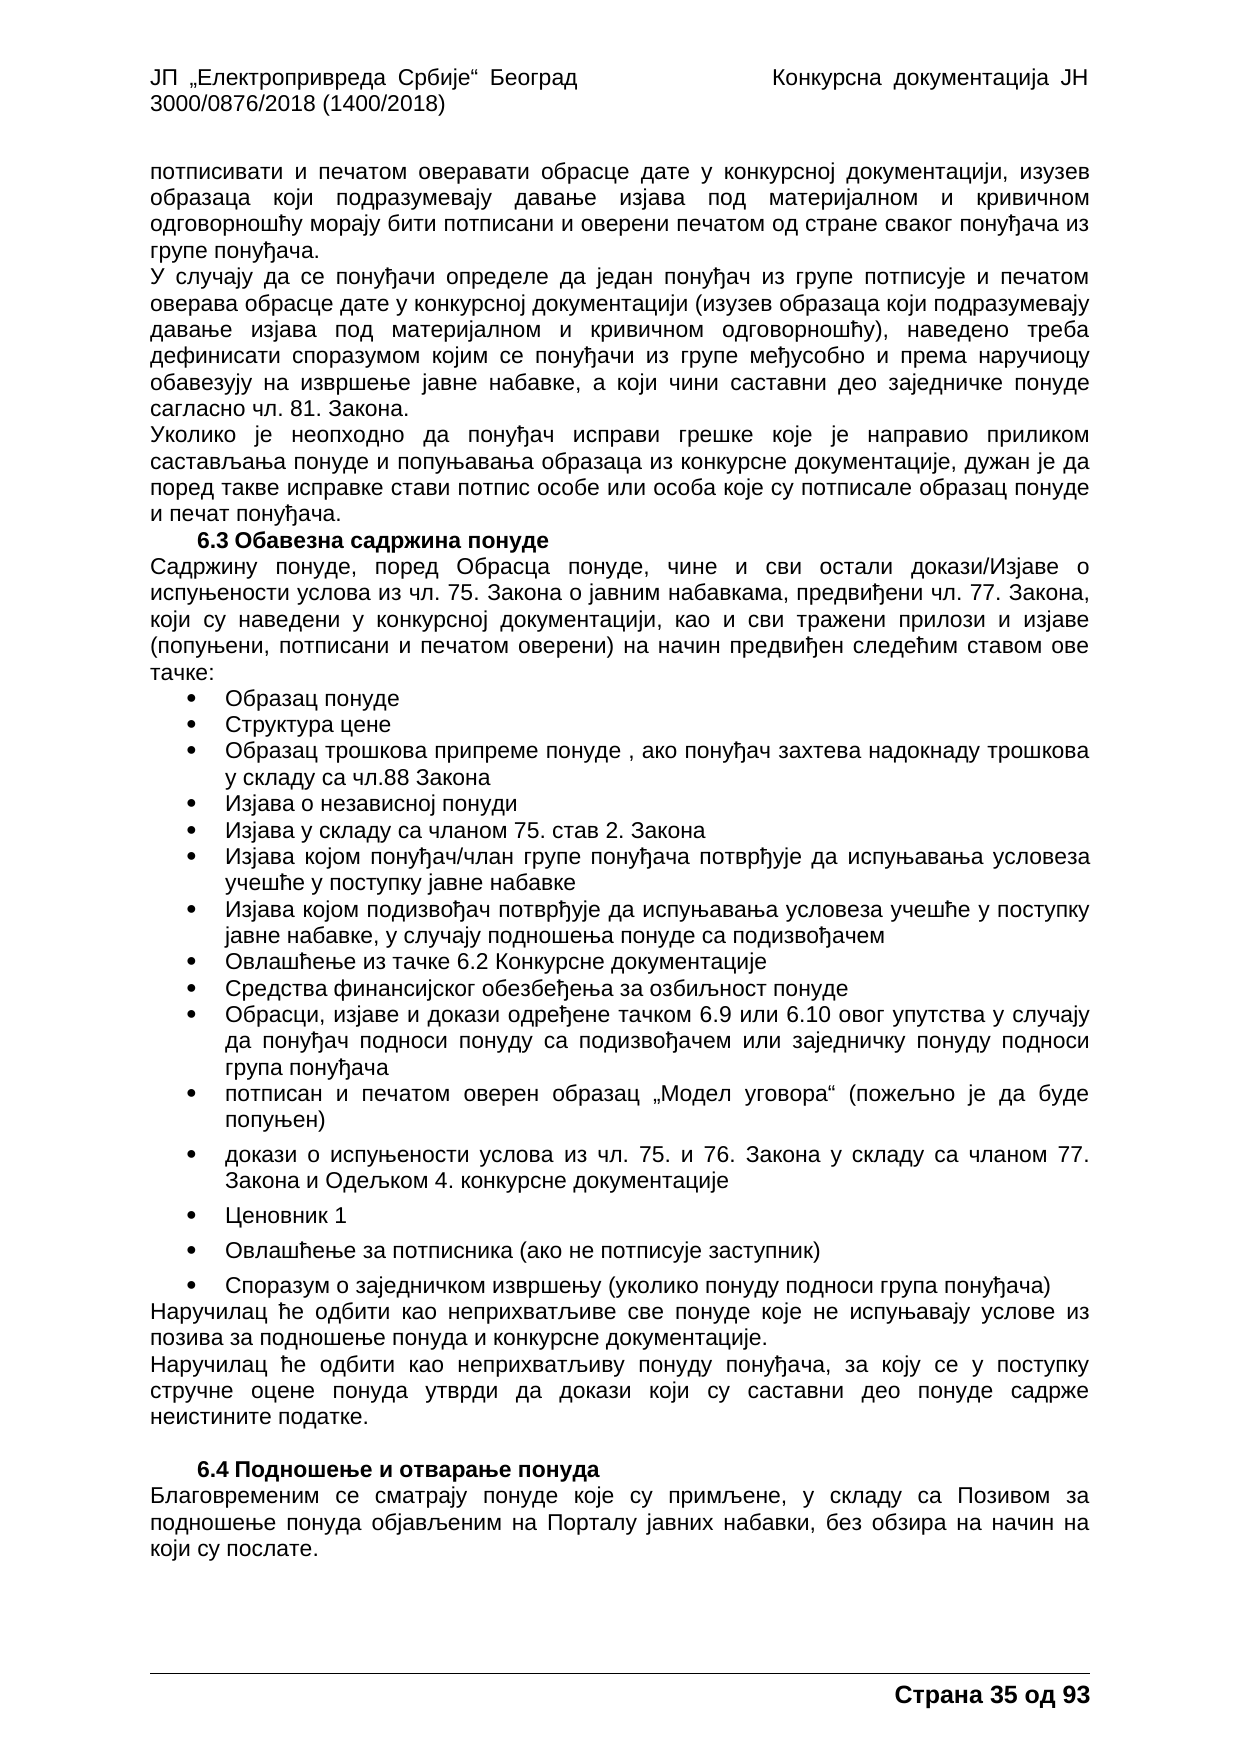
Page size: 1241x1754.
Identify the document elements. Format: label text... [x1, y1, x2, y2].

text Овлашћење за потписника (ако не потписује заступник) [187, 1237, 1090, 1263]
text Образац трошкова припреме понуде , ако понуђач захтева надокнаду трошкова у складу са чл.88 Закона [187, 737, 1090, 790]
text Споразум о заједничком извршењу (уколико понуду подноси група понуђача) [187, 1272, 1090, 1298]
text Изјава о независној понуди [187, 790, 1090, 817]
text Изјава којом подизвођач потврђује да испуњавања условеза учешће у поступку јавне набавке, у случају подношења понуде са подизвођачем [187, 896, 1090, 948]
text Структура цене [187, 711, 1090, 737]
text Ценовник 1 [187, 1202, 1090, 1228]
list Подношење и отварање понуда [197, 1456, 1090, 1482]
text потписан и печатом оверен образац „Модел уговора“ (пожељно је да буде попуњен) [187, 1080, 1090, 1133]
text Благовременим се сматрају понуде које су примљене, у складу са Позивом за подношење понуда објављеним на Порталу јавних набавки, без обзира на начин на који су послате. [150, 1482, 1090, 1561]
text Наручилац ће одбити као неприхватљиве све понуде које не испуњавају услове из позива за подношење понуда и конкурсне документације. [150, 1298, 1090, 1351]
text Изјава у складу са чланом 75. став 2. Закона [187, 817, 1090, 843]
text Обрасци, изјаве и докази одређене тачком 6.9 или 6.10 овог упутства у случају да понуђач подноси понуду са подизвођачем или заједничку понуду подноси група понуђача [187, 1001, 1090, 1080]
text У случају да се понуђачи определе да један понуђач из групе потписује и печатом оверава обрасце дате у конкурсној документацији (изузев образаца који подразумевају давање изјава под материјалном и кривичном одговорношћу), наведено треба дефинисати споразумом којим се понуђачи из групе међусобно и према наручиоцу обавезују на извршење јавне набавке, а који чини саставни део заједничке понуде сагласно чл. 81. Закона. [150, 263, 1090, 421]
text Уколико је неопходно да понуђач исправи грешке које је направио приликом састављања понуде и попуњавања образаца из конкурсне документације, дужан је да поред такве исправке стави потпис особе или особа које су потписале образац понуде и печат понуђача. [150, 421, 1090, 527]
text Изјава којом понуђач/члан групе понуђача потврђује да испуњавања условеза учешће у поступку јавне набавке [187, 843, 1090, 896]
text Средства финансијског обезбеђења за озбиљност понуде [187, 975, 1090, 1001]
text Овлашћење из тачке 6.2 Конкурсне документације [187, 948, 1090, 975]
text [150, 158, 1090, 263]
text докази о испуњености услова из чл. 75. и 76. Закона у складу са чланом 77. Закона и Одељком 4. конкурсне документације [187, 1141, 1090, 1194]
text Образац понуде [187, 685, 1090, 711]
text Наручилац ће одбити као неприхватљиву понуду понуђача, за коју се у поступку стручне оцене понуда утврди да докази који су саставни део понуде садрже неистините податке. [150, 1351, 1090, 1430]
list Обавезна садржина понуде [197, 527, 1090, 553]
text Садржину понуде, поред Обрасца понуде, чине и сви остали докази/Изјаве о испуњености услова из чл. 75. Закона о јавним набавкама, предвиђени чл. 77. Закона, који су наведени у конкурсној документацији, као и сви тражени прилози и изјаве (попуњени, потписани и печатом оверени) на начин предвиђен следећим ставом ове тачке: [150, 553, 1090, 685]
